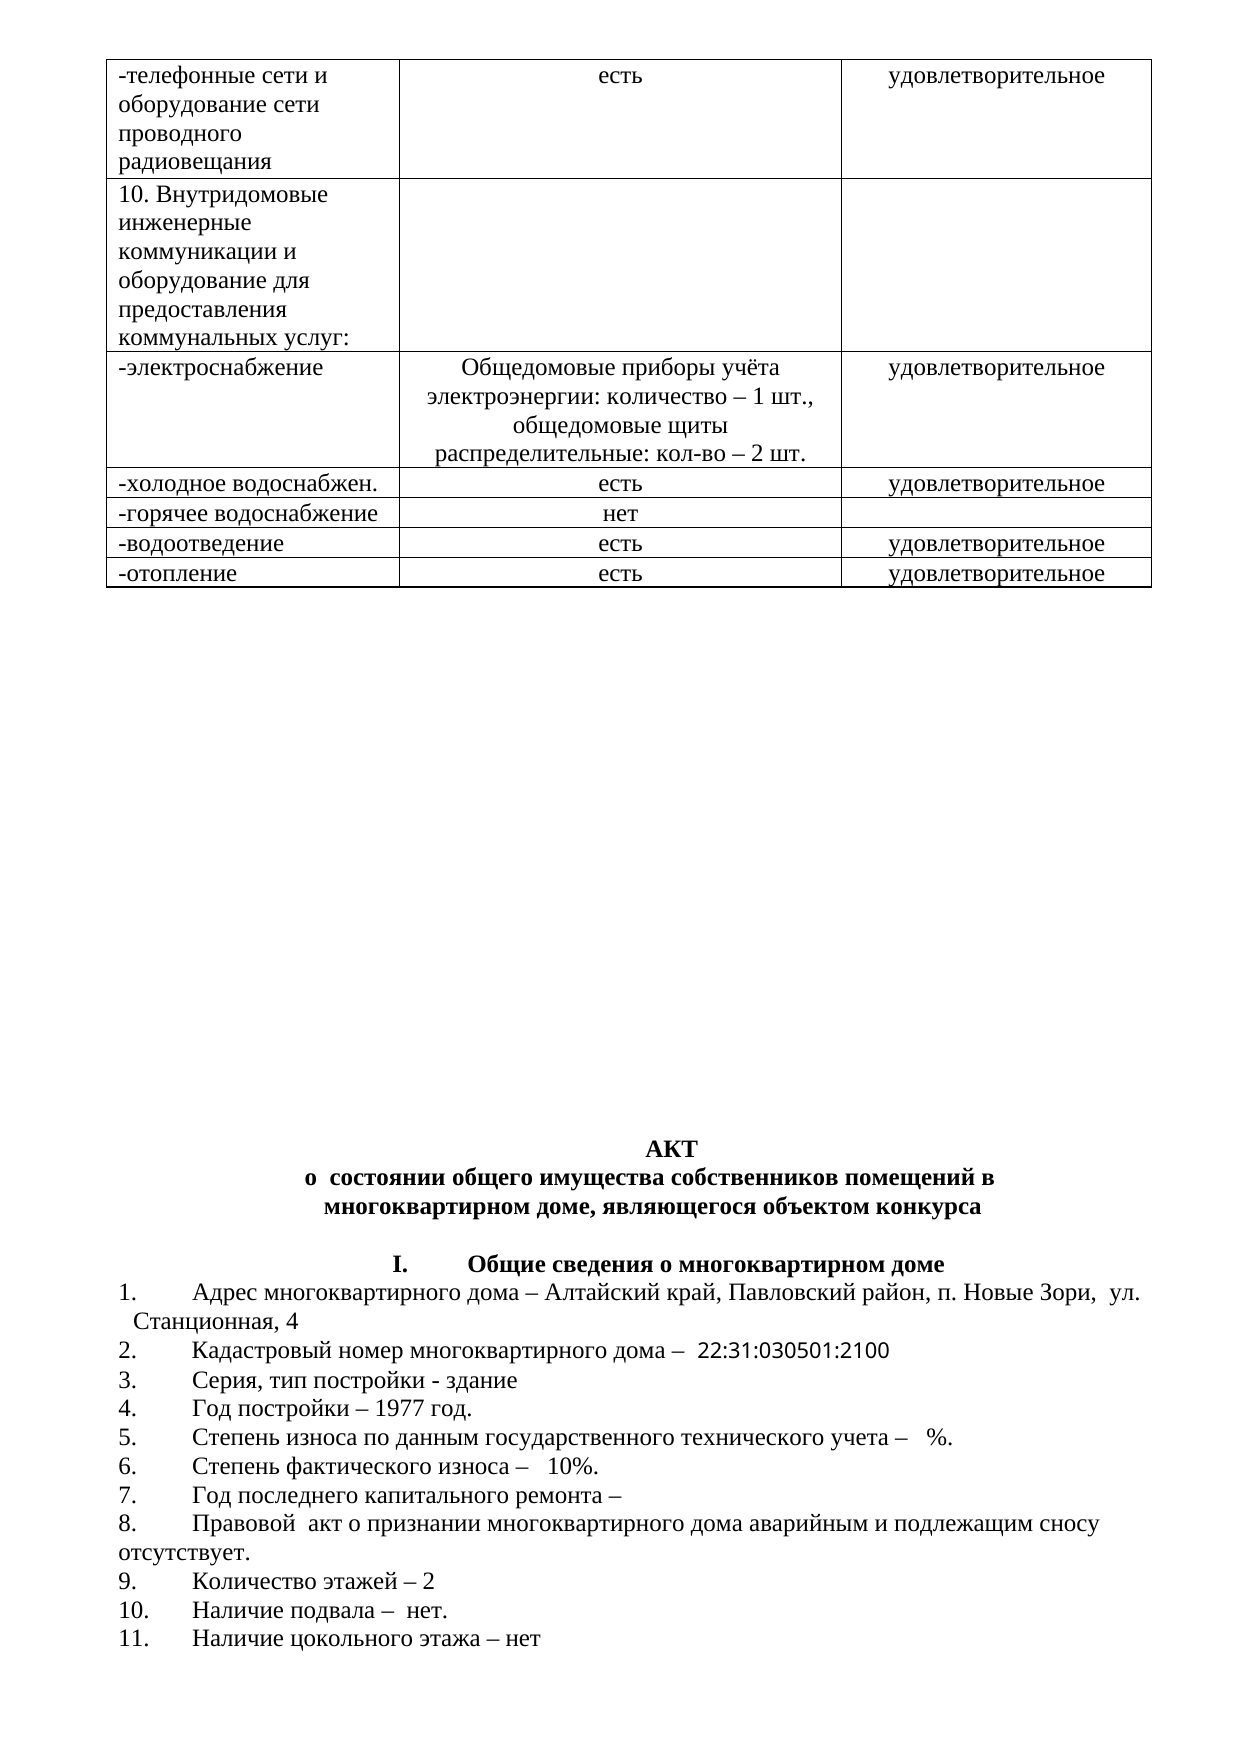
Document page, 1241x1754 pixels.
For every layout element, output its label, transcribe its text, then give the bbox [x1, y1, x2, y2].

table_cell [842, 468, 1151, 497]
list Степень фактического износа – 10%. [118, 1451, 1181, 1480]
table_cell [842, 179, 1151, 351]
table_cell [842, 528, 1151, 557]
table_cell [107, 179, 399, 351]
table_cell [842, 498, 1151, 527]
text о состоянии общего имущества собственников помещений в [118, 1162, 1181, 1191]
list Год последнего капитального ремонта – [118, 1480, 1181, 1508]
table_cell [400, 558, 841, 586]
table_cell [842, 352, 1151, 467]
list Адрес многоквартирного дома – Алтайский край, Павловский район, п. Новые Зори, ул. Станционная, 4 [118, 1277, 1181, 1335]
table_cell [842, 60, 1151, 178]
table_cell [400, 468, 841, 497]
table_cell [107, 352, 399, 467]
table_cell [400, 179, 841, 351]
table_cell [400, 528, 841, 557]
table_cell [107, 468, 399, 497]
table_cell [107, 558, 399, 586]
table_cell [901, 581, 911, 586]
list Серия, тип постройки - здание [118, 1365, 1181, 1393]
list Год постройки – 1977 год. [118, 1393, 1181, 1422]
list Наличие подвала – нет. [118, 1595, 1181, 1623]
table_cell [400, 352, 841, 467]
text АКТ [118, 1134, 1181, 1162]
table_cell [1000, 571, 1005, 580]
list Общие сведения о многоквартирном доме [156, 1249, 1181, 1277]
list Количество этажей – 2 [118, 1566, 1181, 1595]
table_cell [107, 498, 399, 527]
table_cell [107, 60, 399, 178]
list Наличие цокольного этажа – нет [118, 1623, 1181, 1652]
list Правовой акт о признании многоквартирного дома аварийным и подлежащим сносу отсутствует. [118, 1508, 1181, 1566]
list Кадастровый номер многоквартирного дома – 22:31:030501:2100 [118, 1335, 1181, 1365]
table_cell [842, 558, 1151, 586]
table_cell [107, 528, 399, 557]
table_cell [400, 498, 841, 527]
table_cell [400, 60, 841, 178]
list Степень износа по данным государственного технического учета – %. [118, 1422, 1181, 1451]
text многоквартирном доме, являющегося объектом конкурса [118, 1191, 1181, 1220]
